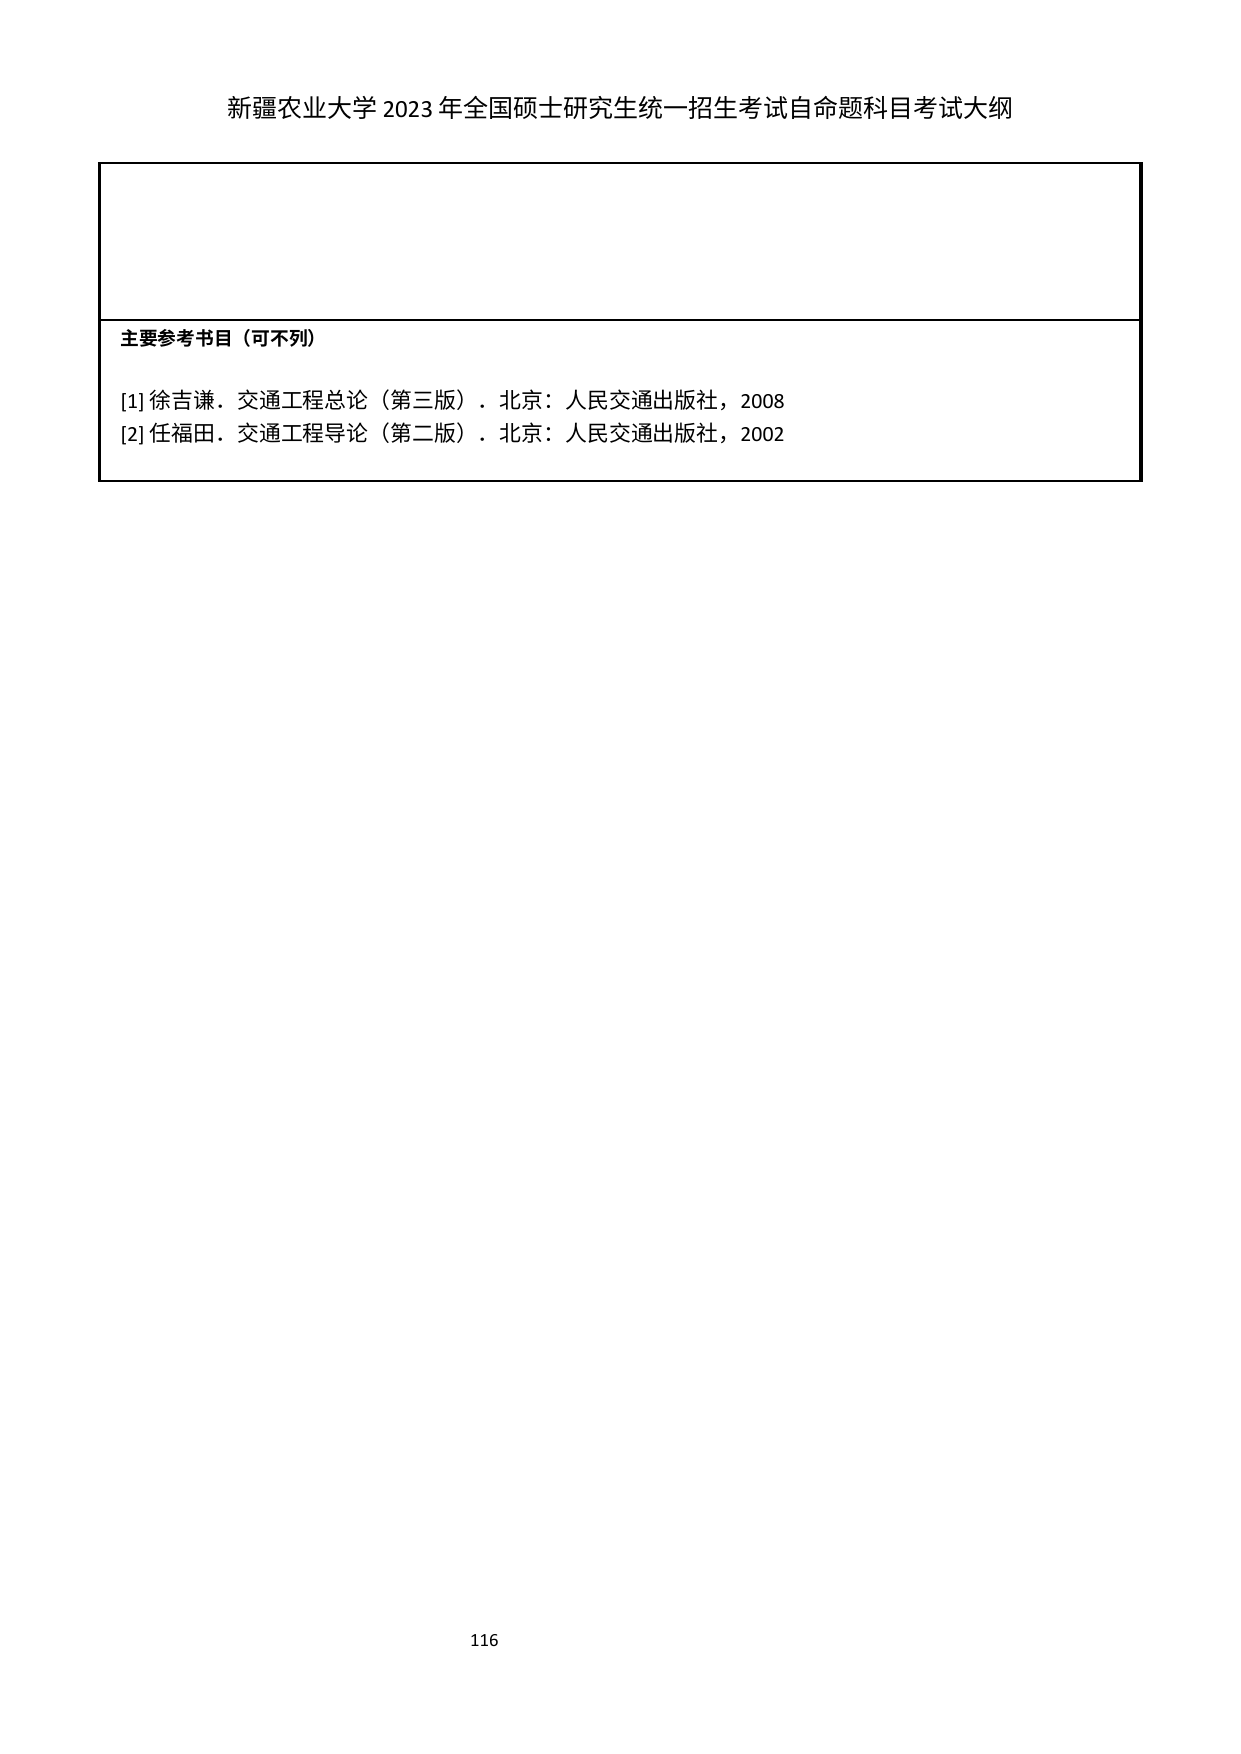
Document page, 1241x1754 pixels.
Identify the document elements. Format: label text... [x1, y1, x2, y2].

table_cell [101, 164, 1139, 319]
table_cell 主要参考书目（可不列） [1] 徐吉谦．交通工程总论（第三版）．北京：人民交通出版社，2008 [2] 任福田．交通工程导论（第二版）．北京：人民交通出版社，2002 [101, 321, 1139, 480]
